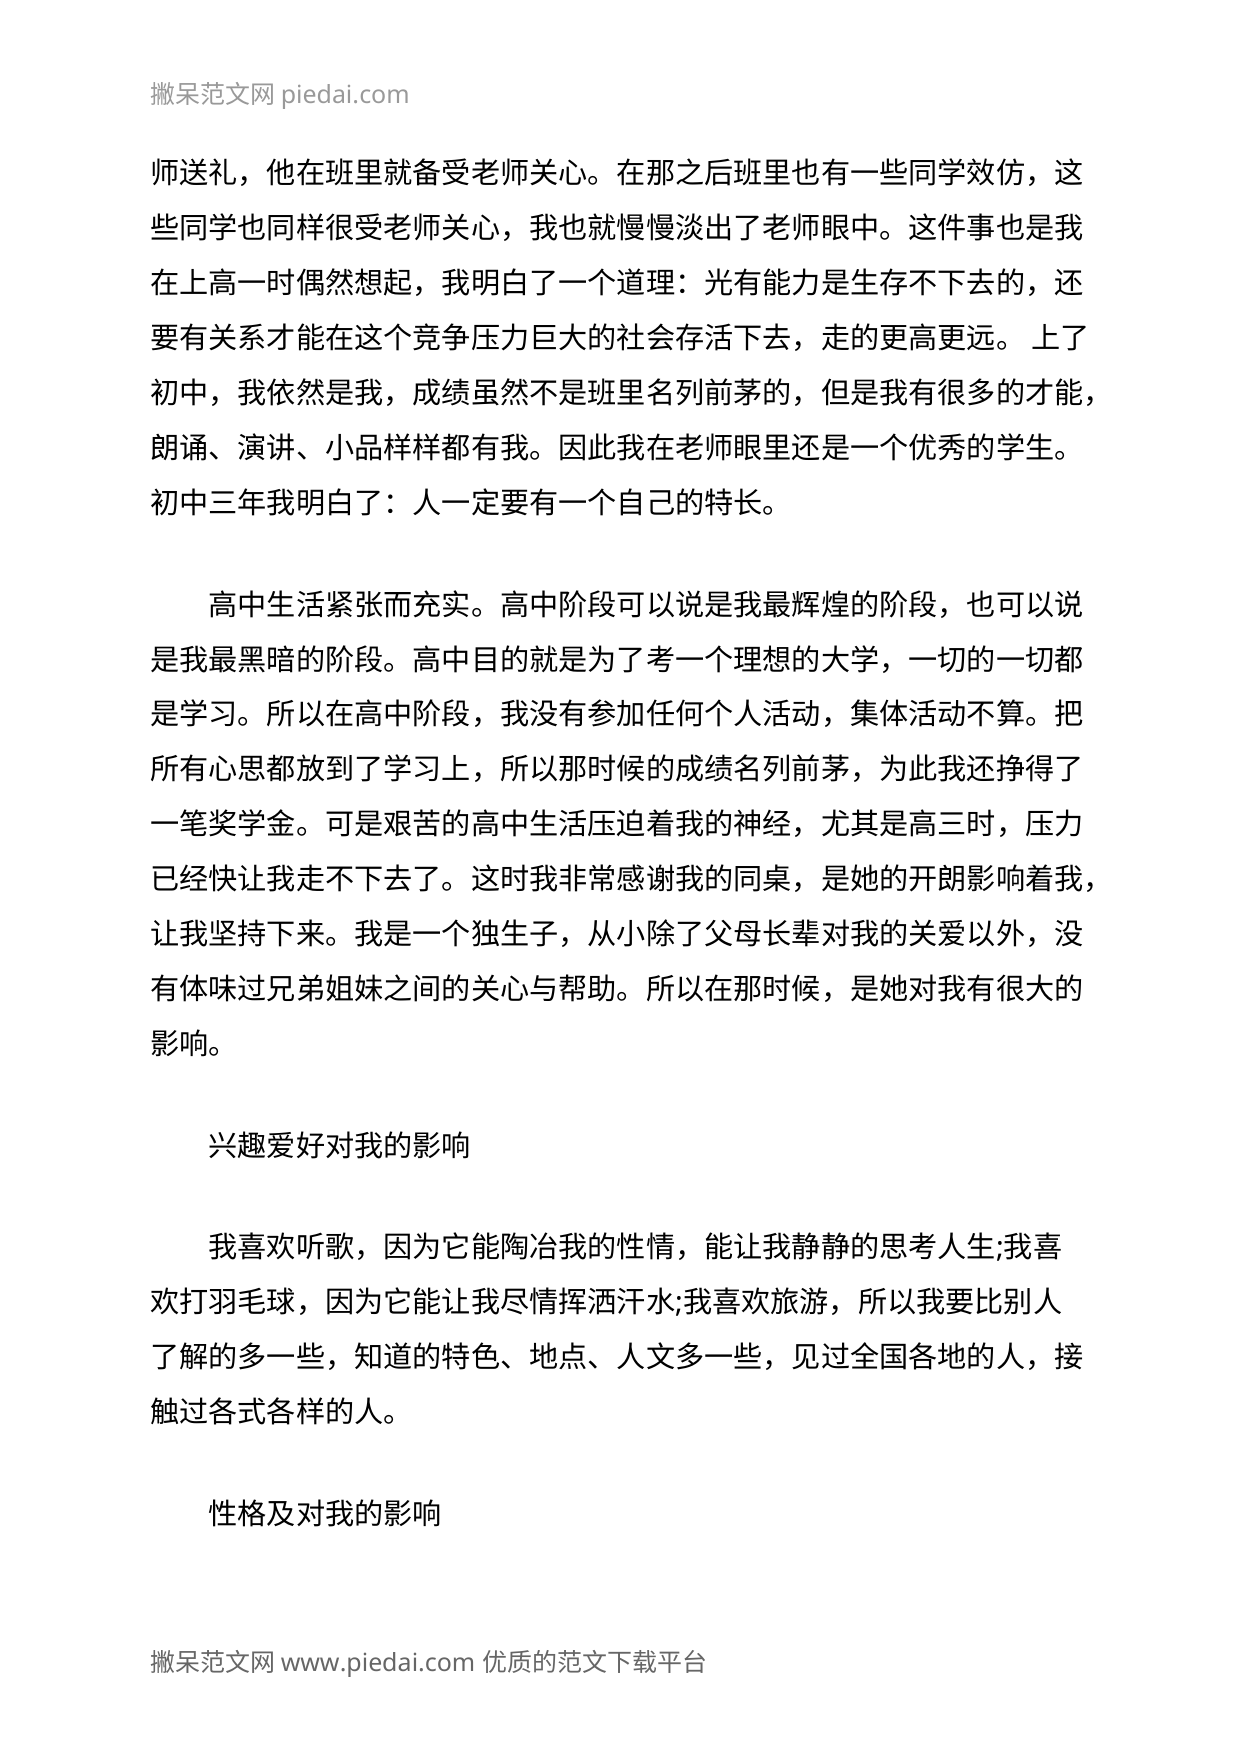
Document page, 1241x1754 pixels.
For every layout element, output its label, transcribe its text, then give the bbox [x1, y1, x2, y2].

text 高中生活紧张而充实。高中阶段可以说是我最辉煌的阶段，也可以说是我最黑暗的阶段。高中目的就是为了考一个理想的大学，一切的一切都是学习。所以在高中阶段，我没有参加任何个人活动，集体活动不算。把所有心思都放到了学习上，所以那时候的成绩名列前茅，为此我还挣得了一笔奖学金。可是艰苦的高中生活压迫着我的神经，尤其是高三时，压力已经快让我走不下去了。这时我非常感谢我的同桌，是她的开朗影响着我，让我坚持下来。我是一个独生子，从小除了父母长辈对我的关爱以外，没有体味过兄弟姐妹之间的关心与帮助。所以在那时候，是她对我有很大的影响。 [150, 581, 1090, 1063]
text 性格及对我的影响 [150, 1491, 1090, 1533]
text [150, 150, 1090, 522]
text 我喜欢听歌，因为它能陶冶我的性情，能让我静静的思考人生;我喜欢打羽毛球，因为它能让我尽情挥洒汗水;我喜欢旅游，所以我要比别人了解的多一些，知道的特色、地点、人文多一些，见过全国各地的人，接触过各式各样的人。 [150, 1224, 1090, 1431]
text 兴趣爱好对我的影响 [150, 1122, 1090, 1164]
